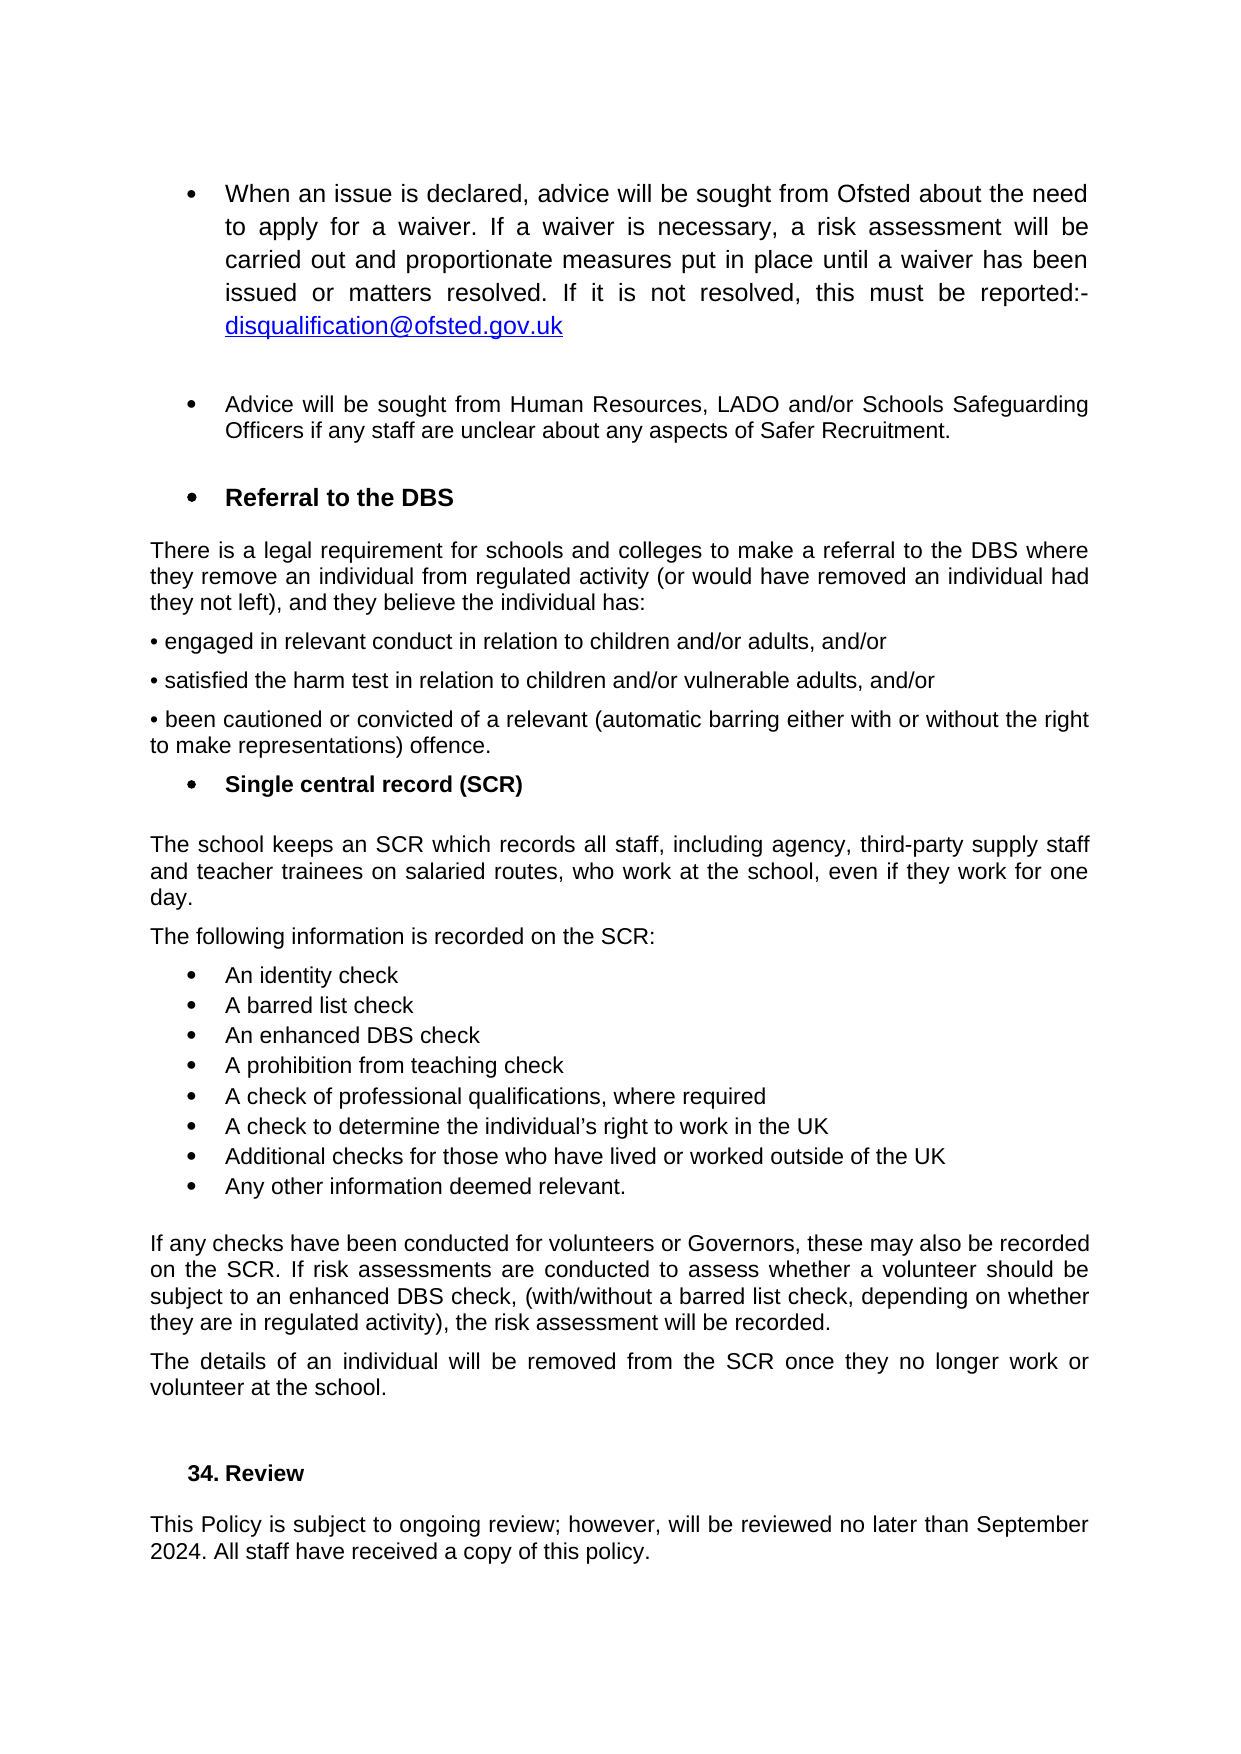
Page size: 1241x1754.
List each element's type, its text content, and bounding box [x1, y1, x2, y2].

text The details of an individual will be removed from the SCR once they no longer work or volunteer at the school. [150, 1348, 1090, 1401]
list A check to determine the individual’s right to work in the UK [187, 1113, 1090, 1139]
text • engaged in relevant conduct in relation to children and/or adults, and/or [150, 628, 1090, 654]
list A prohibition from teaching check [187, 1052, 1090, 1079]
text • been cautioned or convicted of a relevant (automatic barring either with or without the right to make representations) offence. [150, 706, 1090, 758]
list An identity check [187, 962, 1090, 988]
list A check of professional qualifications, where required [187, 1083, 1090, 1109]
list A barred list check [187, 992, 1090, 1018]
list Single central record (SCR) [187, 771, 1090, 797]
text If any checks have been conducted for volunteers or Governors, these may also be recorded on the SCR. If risk assessments are conducted to assess whether a volunteer should be subject to an enhanced DBS check, (with/without a barred list check, depending on whether they are in regulated activity), the risk assessment will be recorded. [150, 1230, 1090, 1335]
text The school keeps an SCR which records all staff, including agency, third-party supply staff and teacher trainees on salaried routes, who work at the school, even if they work for one day. [150, 831, 1090, 911]
list An enhanced DBS check [187, 1022, 1090, 1049]
list When an issue is declared, advice will be sought from Ofsted about the need to apply for a waiver. If a waiver is necessary, a risk assessment will be carried out and proportionate measures put in place until a waiver has been issued or matters resolved. If it is not resolved, this must be reported:- disqualification@ofsted.gov.uk [187, 179, 1090, 339]
text There is a legal requirement for schools and colleges to make a referral to the DBS where they remove an individual from regulated activity (or would have removed an individual had they not left), and they believe the individual has: [150, 537, 1090, 616]
list Review [187, 1460, 1090, 1487]
list Any other information deemed relevant. [187, 1173, 1090, 1200]
text • satisfied the harm test in relation to children and/or vulnerable adults, and/or [150, 667, 1090, 693]
list Advice will be sought from Human Resources, LADO and/or Schools Safeguarding Officers if any staff are unclear about any aspects of Safer Recruitment. [187, 391, 1090, 444]
list Referral to the DBS [187, 483, 1090, 511]
text This Policy is subject to ongoing review; however, will be reviewed no later than September 2024. All staff have received a copy of this policy. [150, 1511, 1090, 1564]
list Additional checks for those who have lived or worked outside of the UK [187, 1143, 1090, 1169]
text The following information is recorded on the SCR: [150, 923, 1090, 949]
